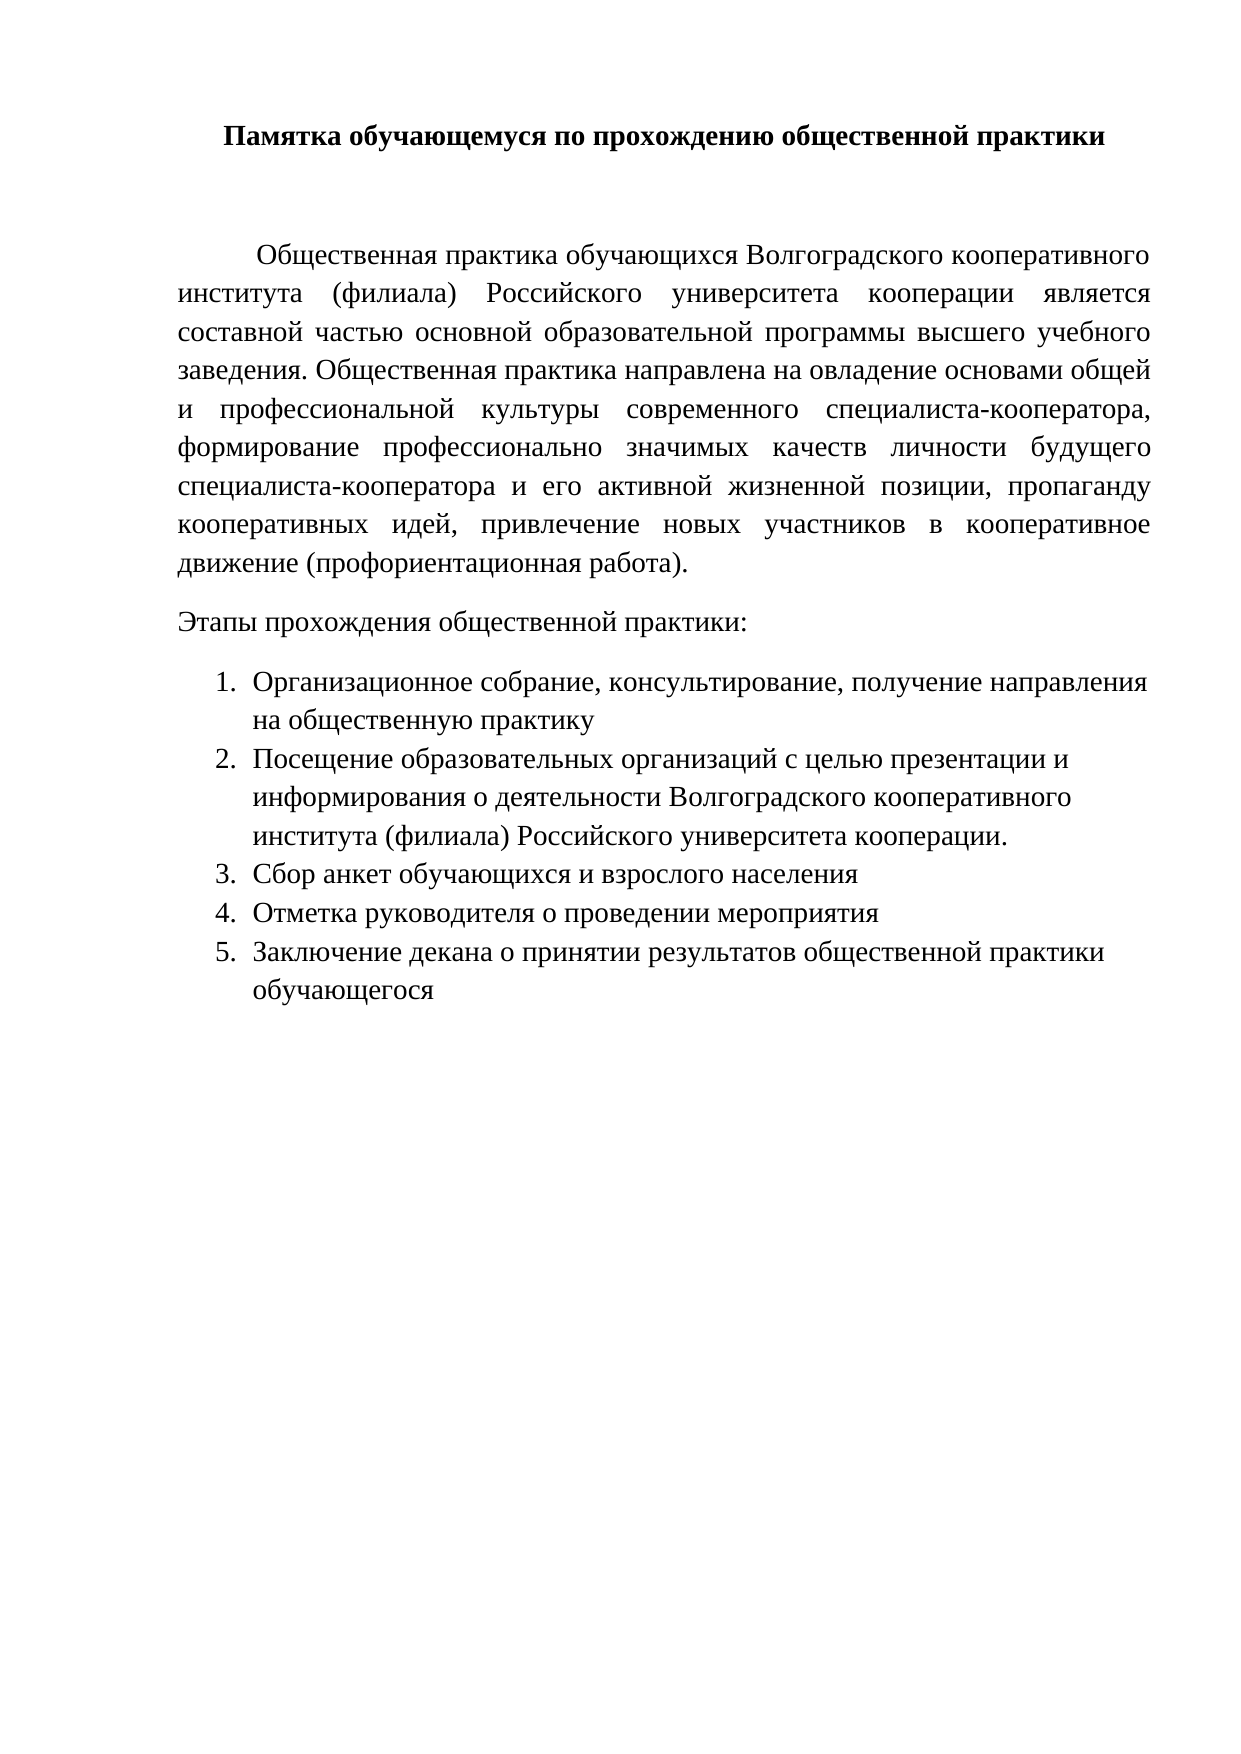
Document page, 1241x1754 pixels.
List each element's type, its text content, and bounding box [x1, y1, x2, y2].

list Заключение декана о принятии результатов общественной практики обучающегося [215, 934, 1152, 1006]
list Организационное собрание, консультирование, получение направления на общественную практику [215, 664, 1152, 736]
list Сбор анкет обучающихся и взрослого населения [215, 857, 1152, 890]
text Этапы прохождения общественной практики: [177, 604, 1152, 638]
list Отметка руководителя о проведении мероприятия [215, 895, 1152, 929]
text Общественная практика обучающихся Волгоградского кооперативного института (филиала) Российского университета кооперации является составной частью основной образовательной программы высшего учебного заведения. Общественная практика направлена на овладение основами общей и профессиональной культуры современного специалиста-кооператора, формирование профессионально значимых качеств личности будущего специалиста-кооператора и его активной жизненной позиции, пропаганду кооперативных идей, привлечение новых участников в кооперативное движение (профориентационная работа). [177, 237, 1152, 579]
list Посещение образовательных организаций с целью презентации и информирования о деятельности Волгоградского кооперативного института (филиала) Российского университета кооперации. [215, 741, 1152, 852]
text Памятка обучающемуся по прохождению общественной практики [177, 118, 1152, 152]
